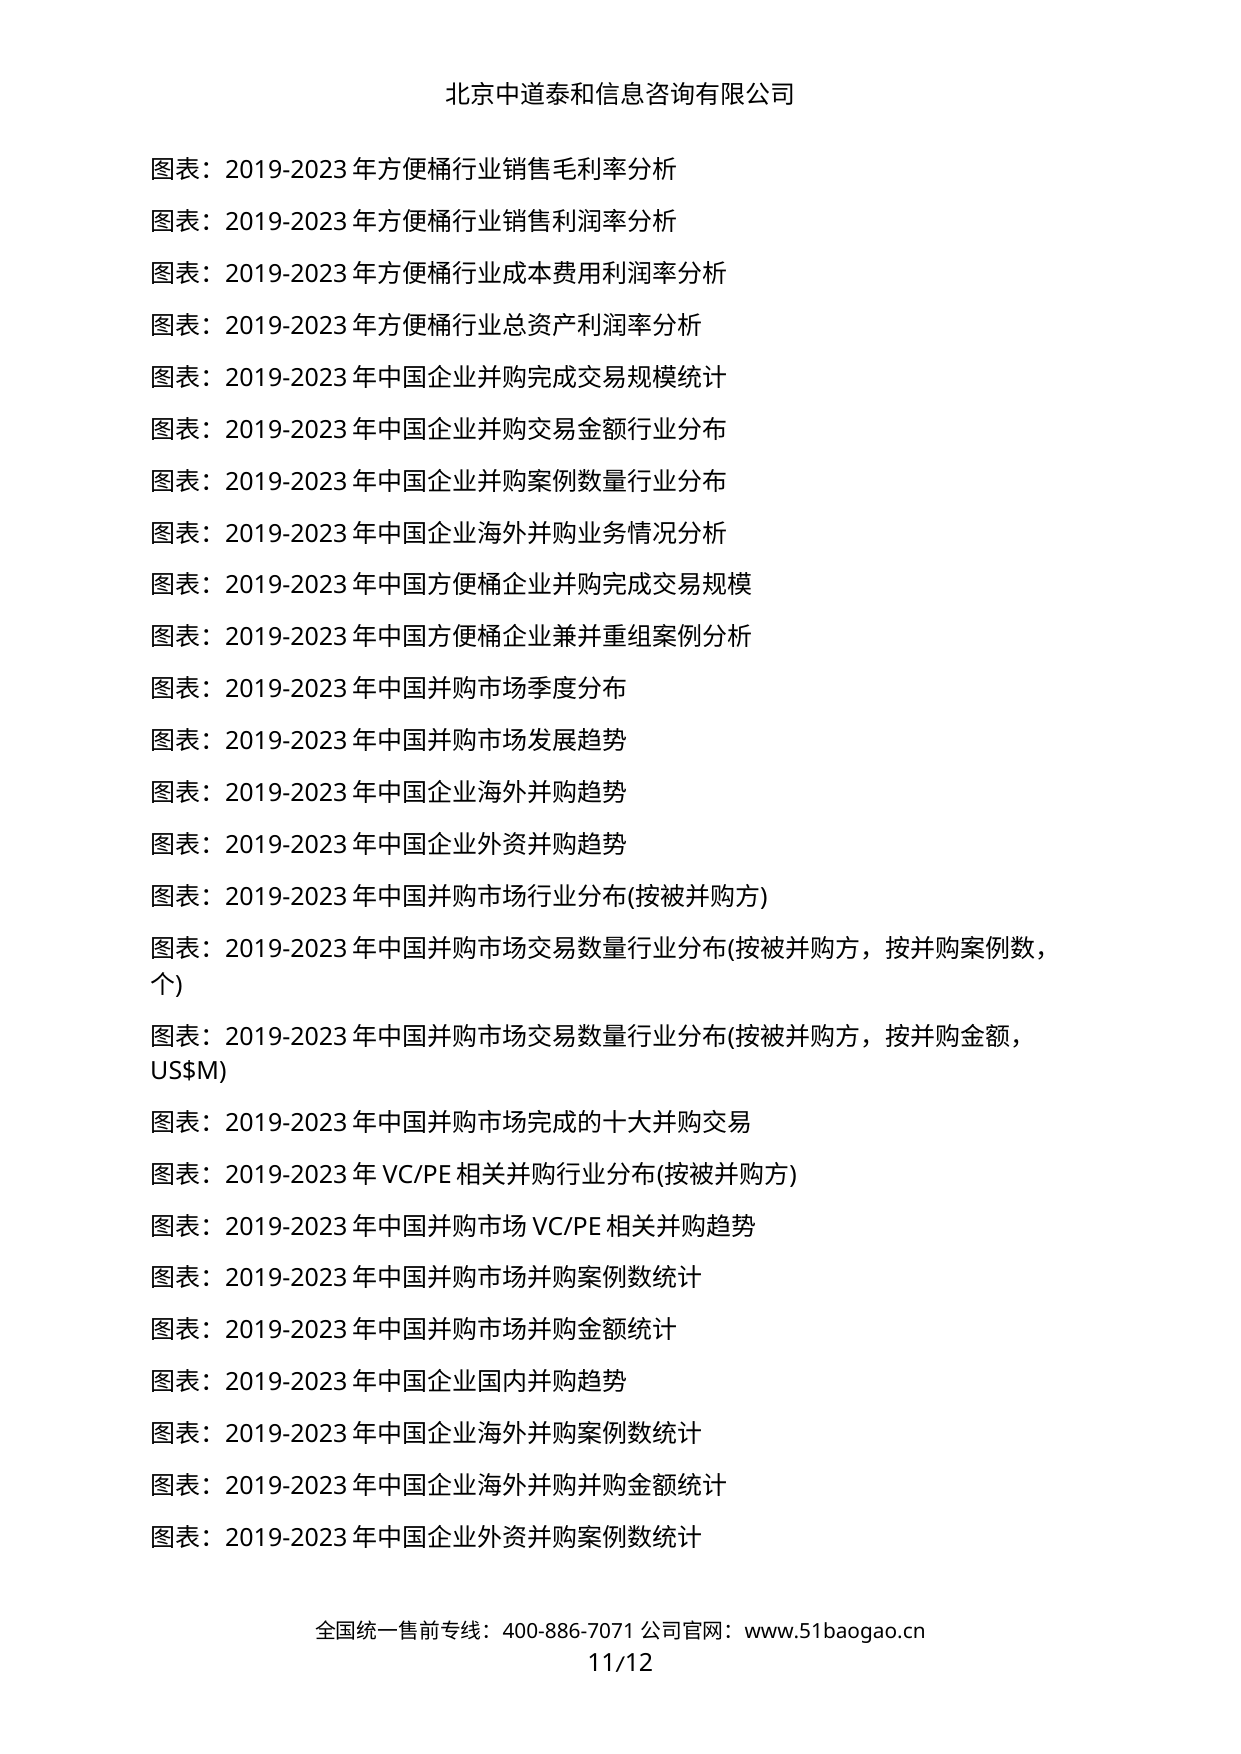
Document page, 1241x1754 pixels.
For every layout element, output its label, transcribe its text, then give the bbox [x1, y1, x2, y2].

text 图表：2019-2023年中国企业海外并购案例数统计 [150, 1413, 1090, 1450]
text 图表：2019-2023年VC/PE相关并购行业分布(按被并购方) [150, 1154, 1090, 1190]
text 图表：2019-2023年中国并购市场并购金额统计 [150, 1310, 1090, 1346]
text 图表：2019-2023年中国企业外资并购趋势 [150, 824, 1090, 861]
text 图表：2019-2023年中国方便桶企业并购完成交易规模 [150, 565, 1090, 601]
text 图表：2019-2023年方便桶行业销售毛利率分析 [150, 150, 1090, 186]
text 图表：2019-2023年中国并购市场交易数量行业分布(按被并购方，按并购案例数，个) [150, 928, 1090, 1001]
text 图表：2019-2023年中国方便桶企业兼并重组案例分析 [150, 617, 1090, 653]
text 图表：2019-2023年中国并购市场行业分布(按被并购方) [150, 876, 1090, 912]
text 图表：2019-2023年中国并购市场交易数量行业分布(按被并购方，按并购金额，US$M) [150, 1016, 1090, 1087]
text 图表：2019-2023年中国并购市场完成的十大并购交易 [150, 1102, 1090, 1138]
text 图表：2019-2023年中国企业并购完成交易规模统计 [150, 357, 1090, 394]
text 图表：2019-2023年中国并购市场季度分布 [150, 669, 1090, 705]
text 图表：2019-2023年中国并购市场发展趋势 [150, 721, 1090, 757]
text 图表：2019-2023年方便桶行业成本费用利润率分析 [150, 254, 1090, 290]
text 图表：2019-2023年中国企业国内并购趋势 [150, 1362, 1090, 1398]
text 图表：2019-2023年中国企业并购交易金额行业分布 [150, 409, 1090, 446]
text 图表：2019-2023年中国企业海外并购并购金额统计 [150, 1465, 1090, 1502]
text 图表：2019-2023年中国企业海外并购业务情况分析 [150, 513, 1090, 549]
text 图表：2019-2023年方便桶行业销售利润率分析 [150, 202, 1090, 238]
text 图表：2019-2023年方便桶行业总资产利润率分析 [150, 306, 1090, 342]
text 图表：2019-2023年中国企业并购案例数量行业分布 [150, 461, 1090, 497]
text 图表：2019-2023年中国企业海外并购趋势 [150, 772, 1090, 809]
text 图表：2019-2023年中国企业外资并购案例数统计 [150, 1517, 1090, 1553]
text 图表：2019-2023年中国并购市场VC/PE相关并购趋势 [150, 1206, 1090, 1242]
text 图表：2019-2023年中国并购市场并购案例数统计 [150, 1258, 1090, 1294]
